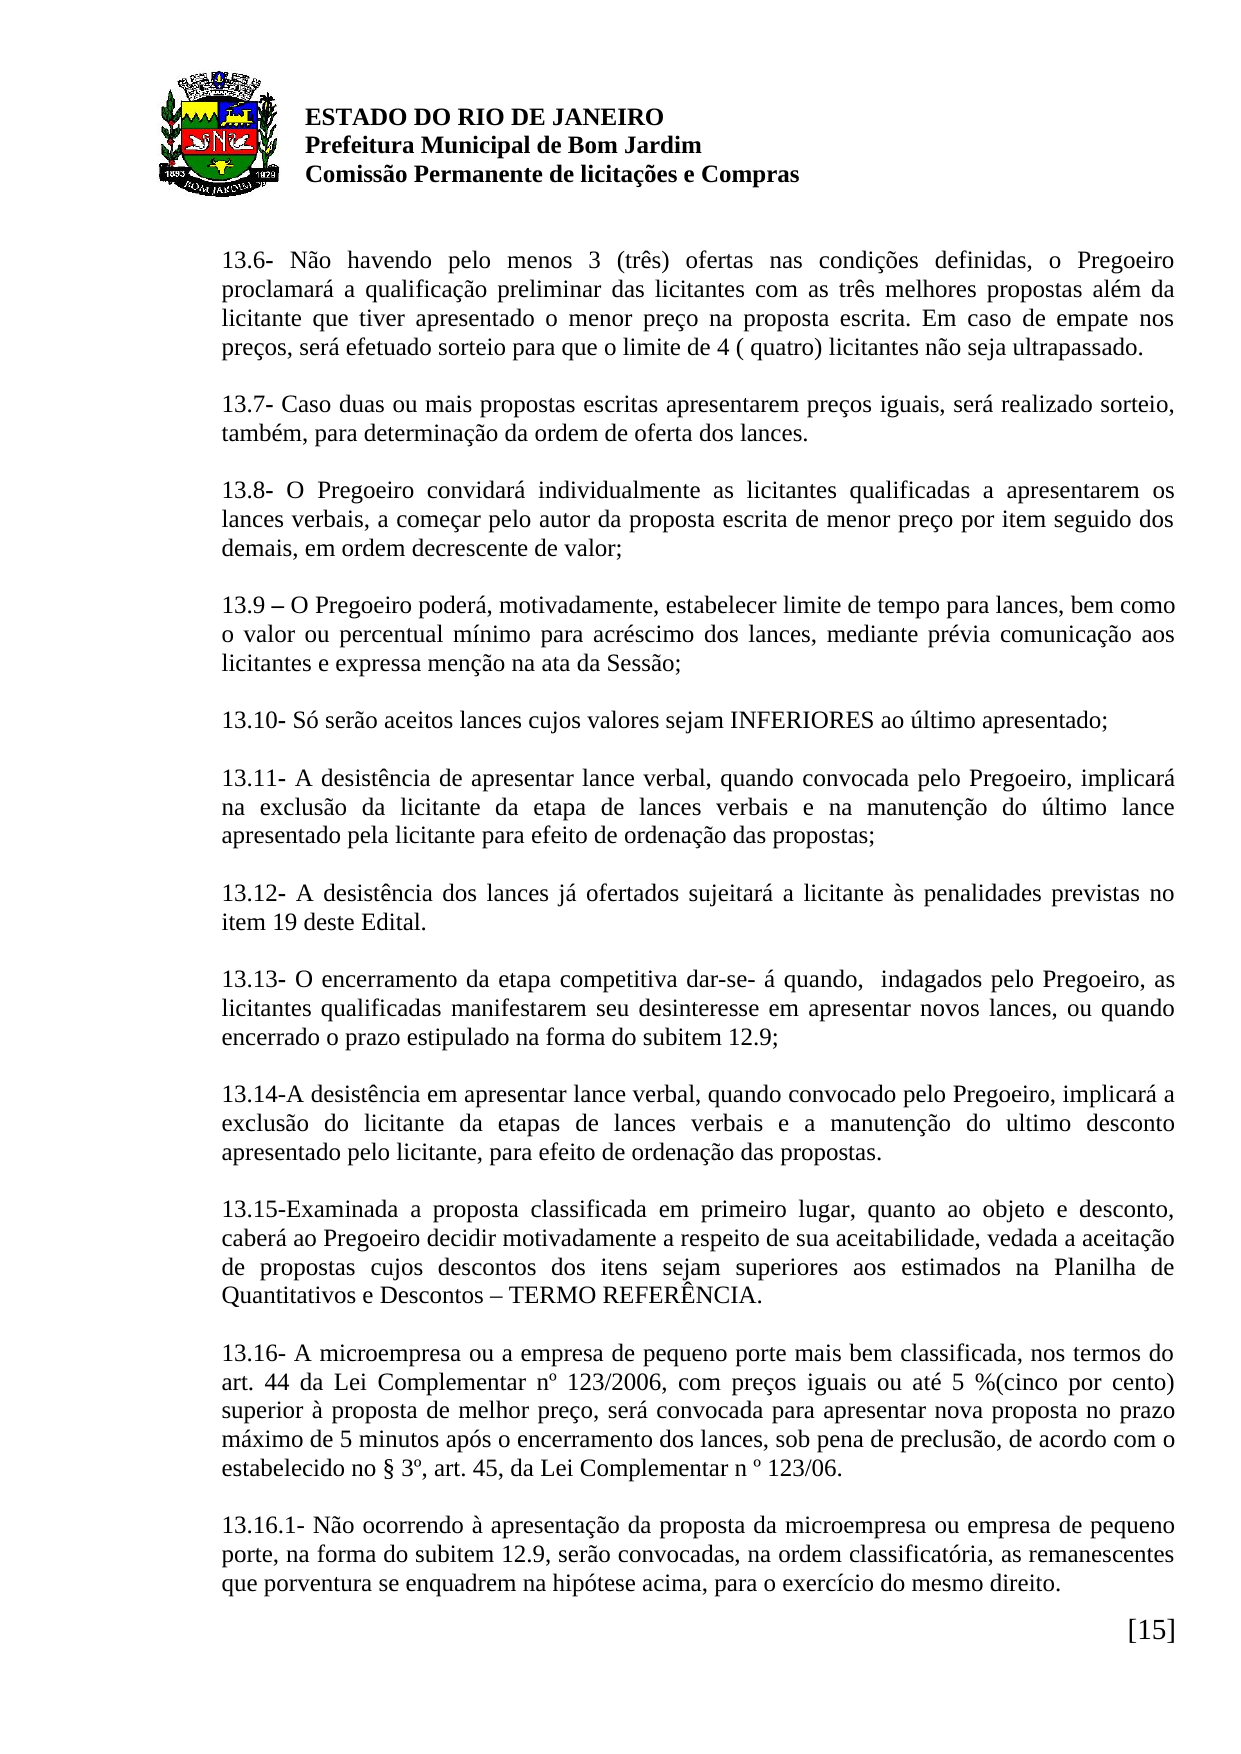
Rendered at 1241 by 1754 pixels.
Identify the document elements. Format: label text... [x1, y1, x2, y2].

text 13.16- A microempresa ou a empresa de pequeno porte mais bem classificada, nos termos do art. 44 da Lei Complementar nº 123/2006, com preços iguais ou até 5 %(cinco por cento) superior à proposta de melhor preço, será convocada para apresentar nova proposta no prazo máximo de 5 minutos após o encerramento dos lances, sob pena de preclusão, de acordo com o estabelecido no § 3º, art. 45, da Lei Complementar n º 123/06. [221, 1338, 1176, 1482]
text 13.13- O encerramento da etapa competitiva dar-se- á quando, indagados pelo Pregoeiro, as licitantes qualificadas manifestarem seu desinteresse em apresentar novos lances, ou quando encerrado o prazo estipulado na forma do subitem 12.9; [221, 964, 1176, 1050]
picture [155, 68, 281, 199]
text 13.8- O Pregoeiro convidará individualmente as licitantes qualificadas a apresentarem os lances verbais, a começar pelo autor da proposta escrita de menor preço por item seguido dos demais, em ordem decrescente de valor; [221, 475, 1176, 562]
text 13.7- Caso duas ou mais propostas escritas apresentarem preços iguais, será realizado sorteio, também, para determinação da ordem de oferta dos lances. [221, 389, 1176, 447]
text 13.14-A desistência em apresentar lance verbal, quando convocado pelo Pregoeiro, implicará a exclusão do licitante da etapas de lances verbais e a manutenção do ultimo desconto apresentado pelo licitante, para efeito de ordenação das propostas. [221, 1079, 1176, 1165]
text 13.11- A desistência de apresentar lance verbal, quando convocada pelo Pregoeiro, implicará na exclusão da licitante da etapa de lances verbais e na manutenção do último lance apresentado pela licitante para efeito de ordenação das propostas; [221, 763, 1176, 849]
text 13.12- A desistência dos lances já ofertados sujeitará a licitante às penalidades previstas no item 19 deste Edital. [221, 878, 1176, 935]
text 13.6- Não havendo pelo menos 3 (três) ofertas nas condições definidas, o Pregoeiro proclamará a qualificação preliminar das licitantes com as três melhores propostas além da licitante que tiver apresentado o menor preço na proposta escrita. Em caso de empate nos preços, será efetuado sorteio para que o limite de 4 ( quatro) licitantes não seja ultrapassado. [221, 243, 1176, 360]
text 13.9 – O Pregoeiro poderá, motivadamente, estabelecer limite de tempo para lances, bem como o valor ou percentual mínimo para acréscimo dos lances, mediante prévia comunicação aos licitantes e expressa menção na ata da Sessão; [221, 590, 1176, 677]
text 13.15-Examinada a proposta classificada em primeiro lugar, quanto ao objeto e desconto, caberá ao Pregoeiro decidir motivadamente a respeito de sua aceitabilidade, vedada a aceitação de propostas cujos descontos dos itens sejam superiores aos estimados na Planilha de Quantitativos e Descontos – TERMO REFERÊNCIA. [221, 1194, 1176, 1309]
text 13.16.1- Não ocorrendo à apresentação da proposta da microempresa ou empresa de pequeno porte, na forma do subitem 12.9, serão convocadas, na ordem classificatória, as remanescentes que porventura se enquadrem na hipótese acima, para o exercício do mesmo direito. [221, 1510, 1176, 1597]
text 13.10- Só serão aceitos lances cujos valores sejam INFERIORES ao último apresentado; [221, 705, 1176, 734]
